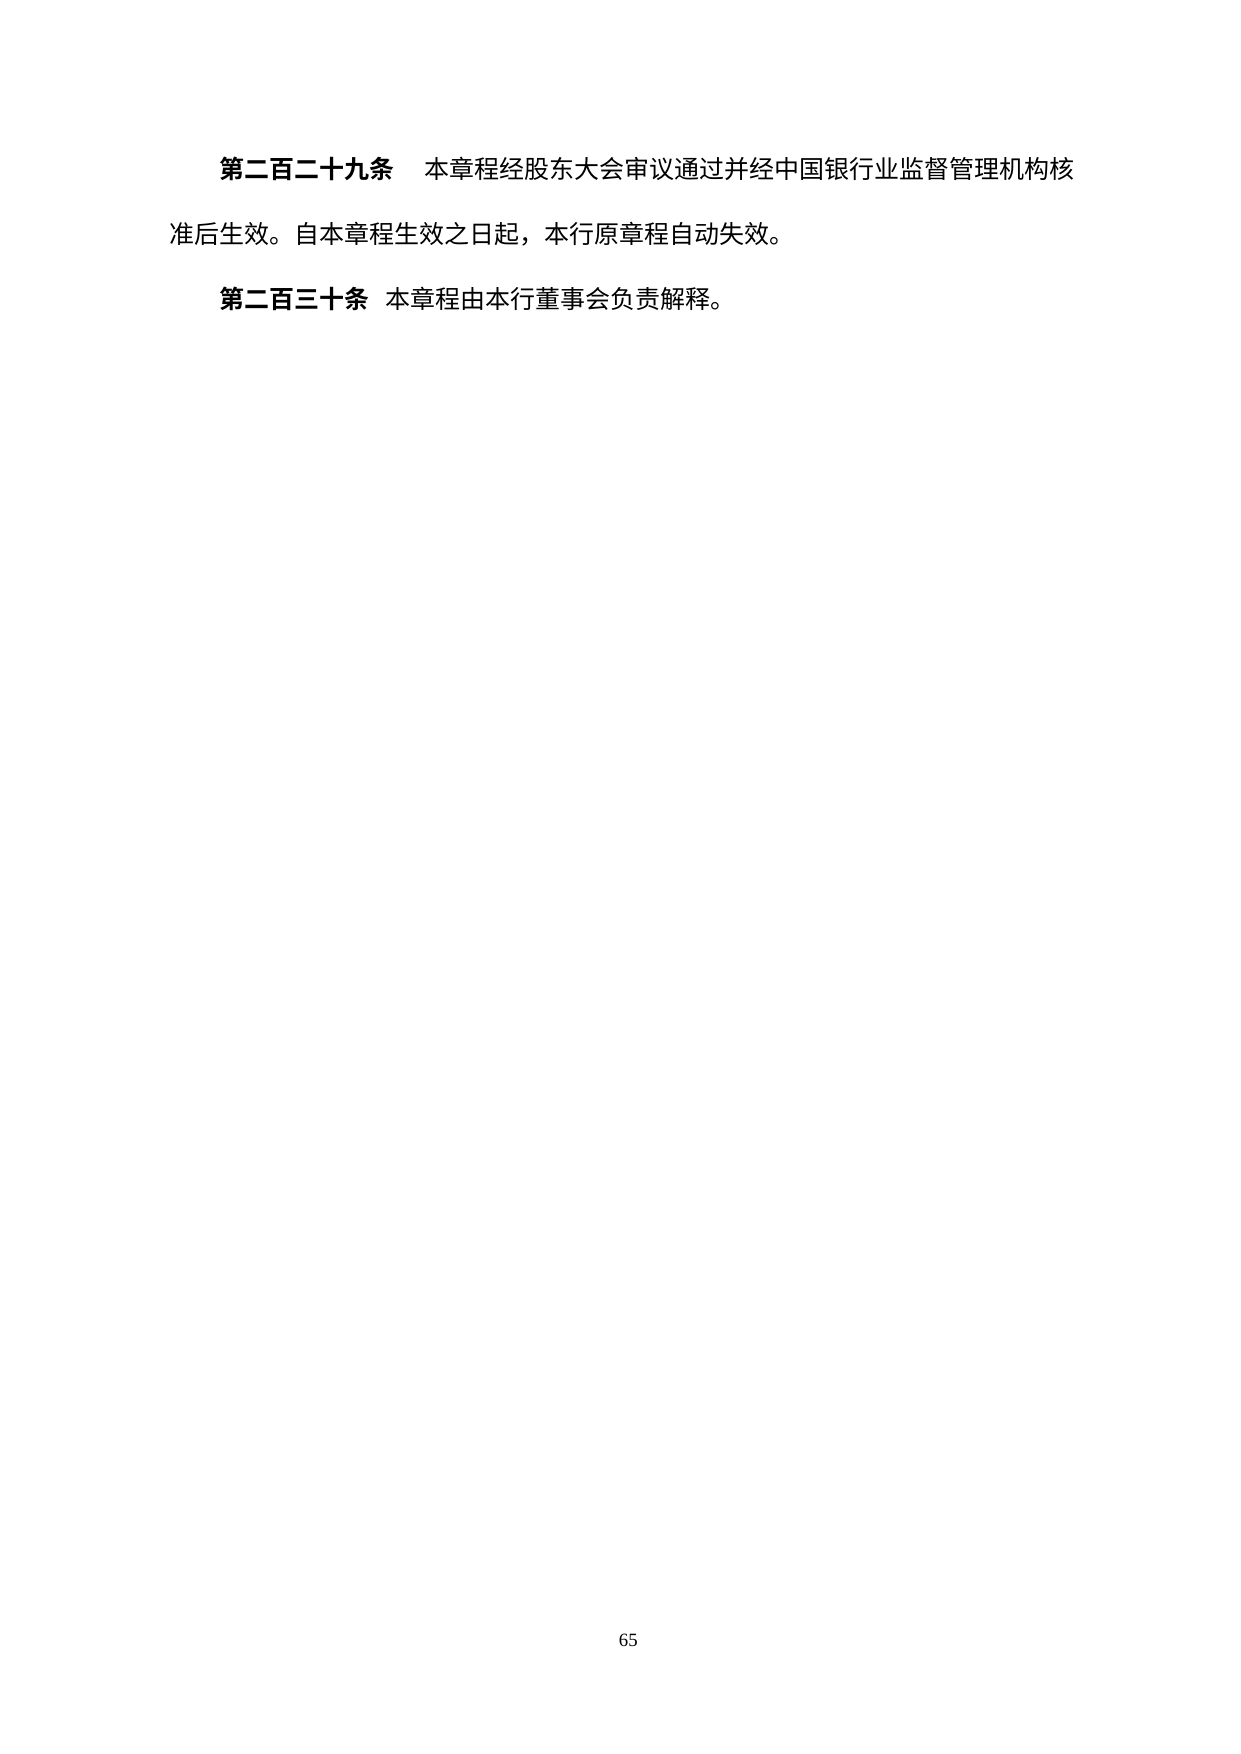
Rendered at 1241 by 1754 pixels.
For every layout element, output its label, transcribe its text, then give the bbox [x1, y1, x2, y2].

list 本章程经股东大会审议通过并经中国银行业监督管理机构核准后生效。自本章程生效之日起，本行原章程自动失效。 [169, 136, 1087, 266]
list 本章程由本行董事会负责解释。 [169, 266, 1087, 331]
